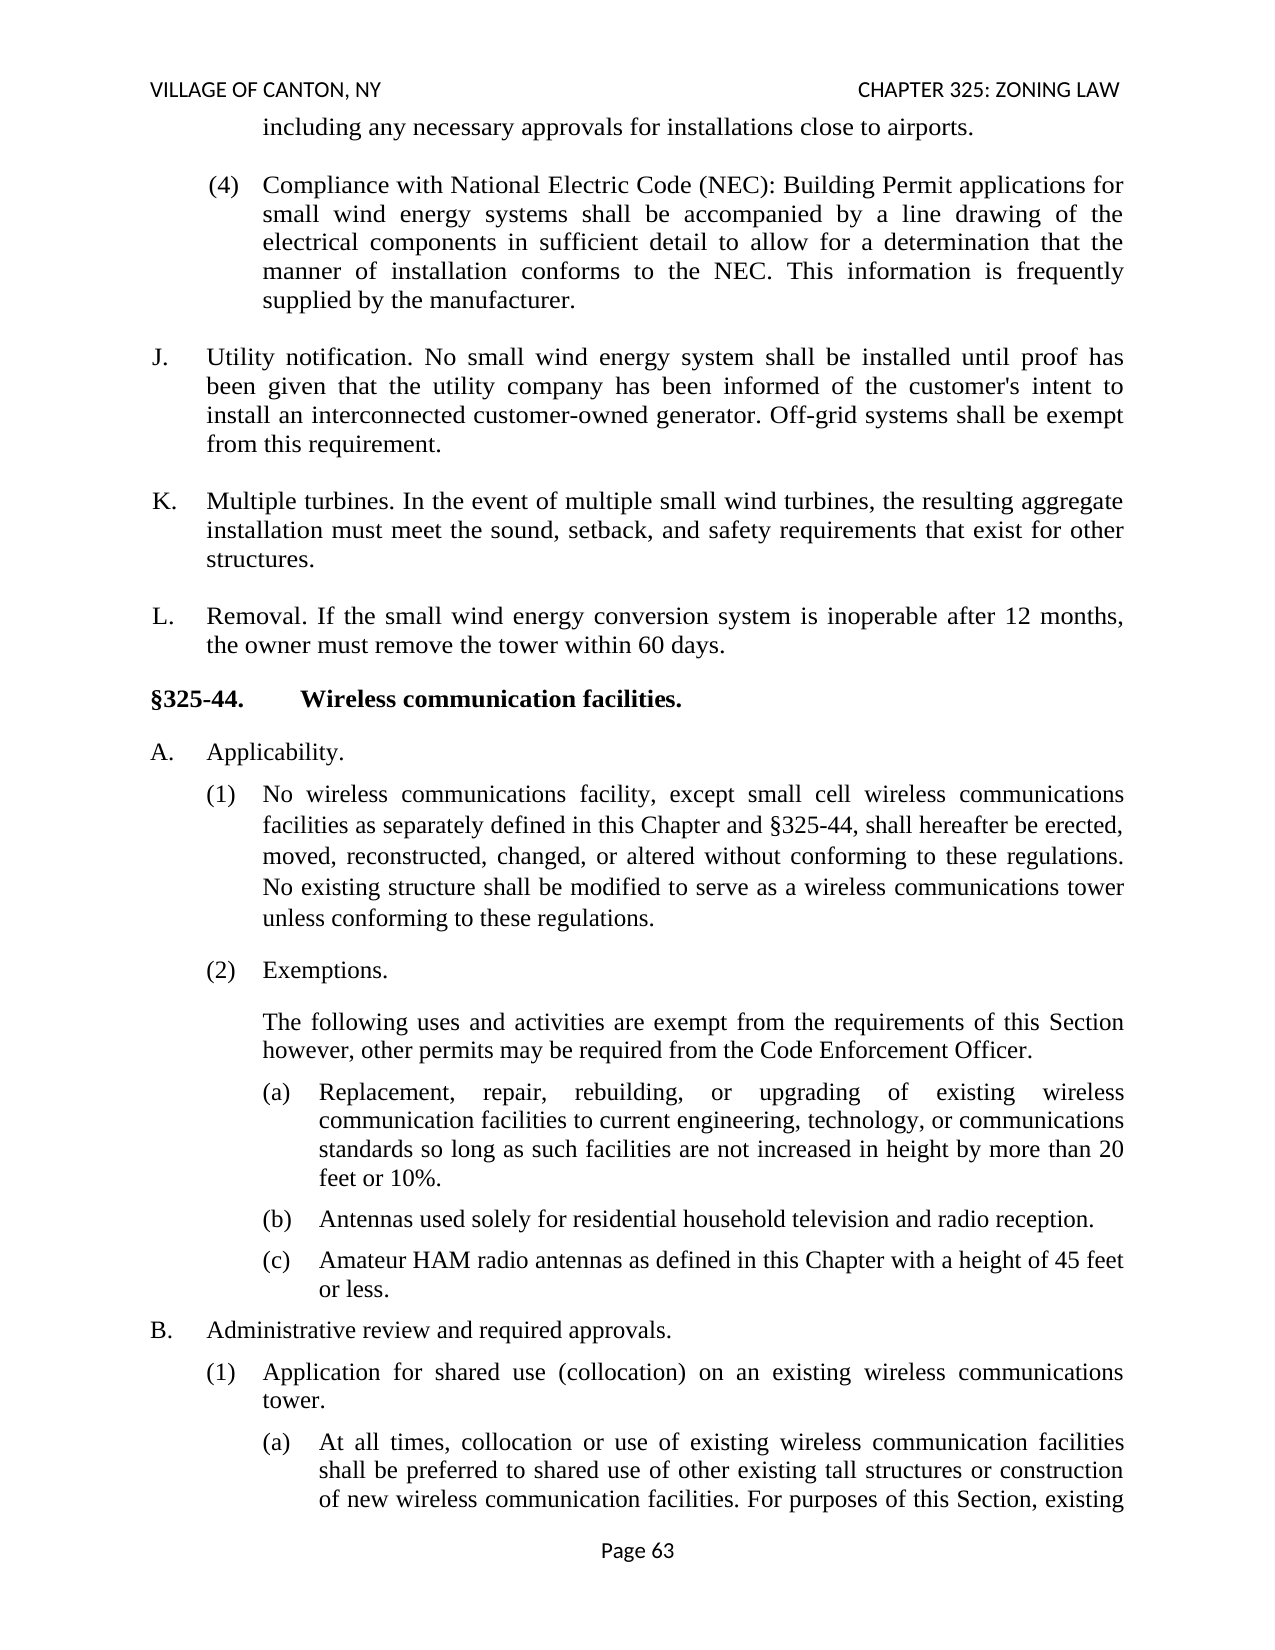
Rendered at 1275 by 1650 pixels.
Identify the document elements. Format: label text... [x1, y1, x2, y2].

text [262, 1427, 1125, 1513]
text J. Utility notification. No small wind energy system shall be installed until proof has been given that the utility company has been informed of the customer's intent to install an interconnected customer-owned generator. Off-grid systems shall be exempt from this requirement. [152, 342, 1125, 457]
text §325-44. Wireless communication facilities. [150, 684, 1125, 712]
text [208, 112, 1125, 141]
text A. Applicability. [150, 737, 1125, 766]
text (4) Compliance with National Electric Code (NEC): Building Permit applications for small wind energy systems shall be accompanied by a line drawing of the electrical components in sufficient detail to allow for a determination that the manner of installation conforms to the NEC. This information is frequently supplied by the manufacturer. [208, 170, 1125, 314]
text (a) Replacement, repair, rebuilding, or upgrading of existing wireless communication facilities to current engineering, technology, or communications standards so long as such facilities are not increased in height by more than 20 feet or 10%. [262, 1077, 1125, 1192]
text B. Administrative review and required approvals. [150, 1315, 1125, 1344]
text (c) Amateur HAM radio antennas as defined in this Chapter with a height of 45 feet or less. [262, 1245, 1125, 1303]
text (2) Exemptions. [206, 955, 1125, 983]
text (1) Application for shared use (collocation) on an existing wireless communications tower. [206, 1357, 1125, 1414]
text L. Removal. If the small wind energy conversion system is inoperable after 12 months, the owner must remove the tower within 60 days. [152, 601, 1125, 659]
text K. Multiple turbines. In the event of multiple small wind turbines, the resulting aggregate installation must meet the sound, setback, and safety requirements that exist for other structures. [152, 486, 1125, 572]
text (b) Antennas used solely for residential household television and radio reception. [262, 1204, 1125, 1233]
text (1) No wireless communications facility, except small cell wireless communications facilities as separately defined in this Chapter and §325-44, shall hereafter be erected, moved, reconstructed, changed, or altered without conforming to these regulations. No existing structure shall be modified to serve as a wireless communications tower unless conforming to these regulations. [206, 779, 1125, 932]
text The following uses and activities are exempt from the requirements of this Section however, other permits may be required from the Code Enforcement Officer. [262, 1007, 1125, 1064]
